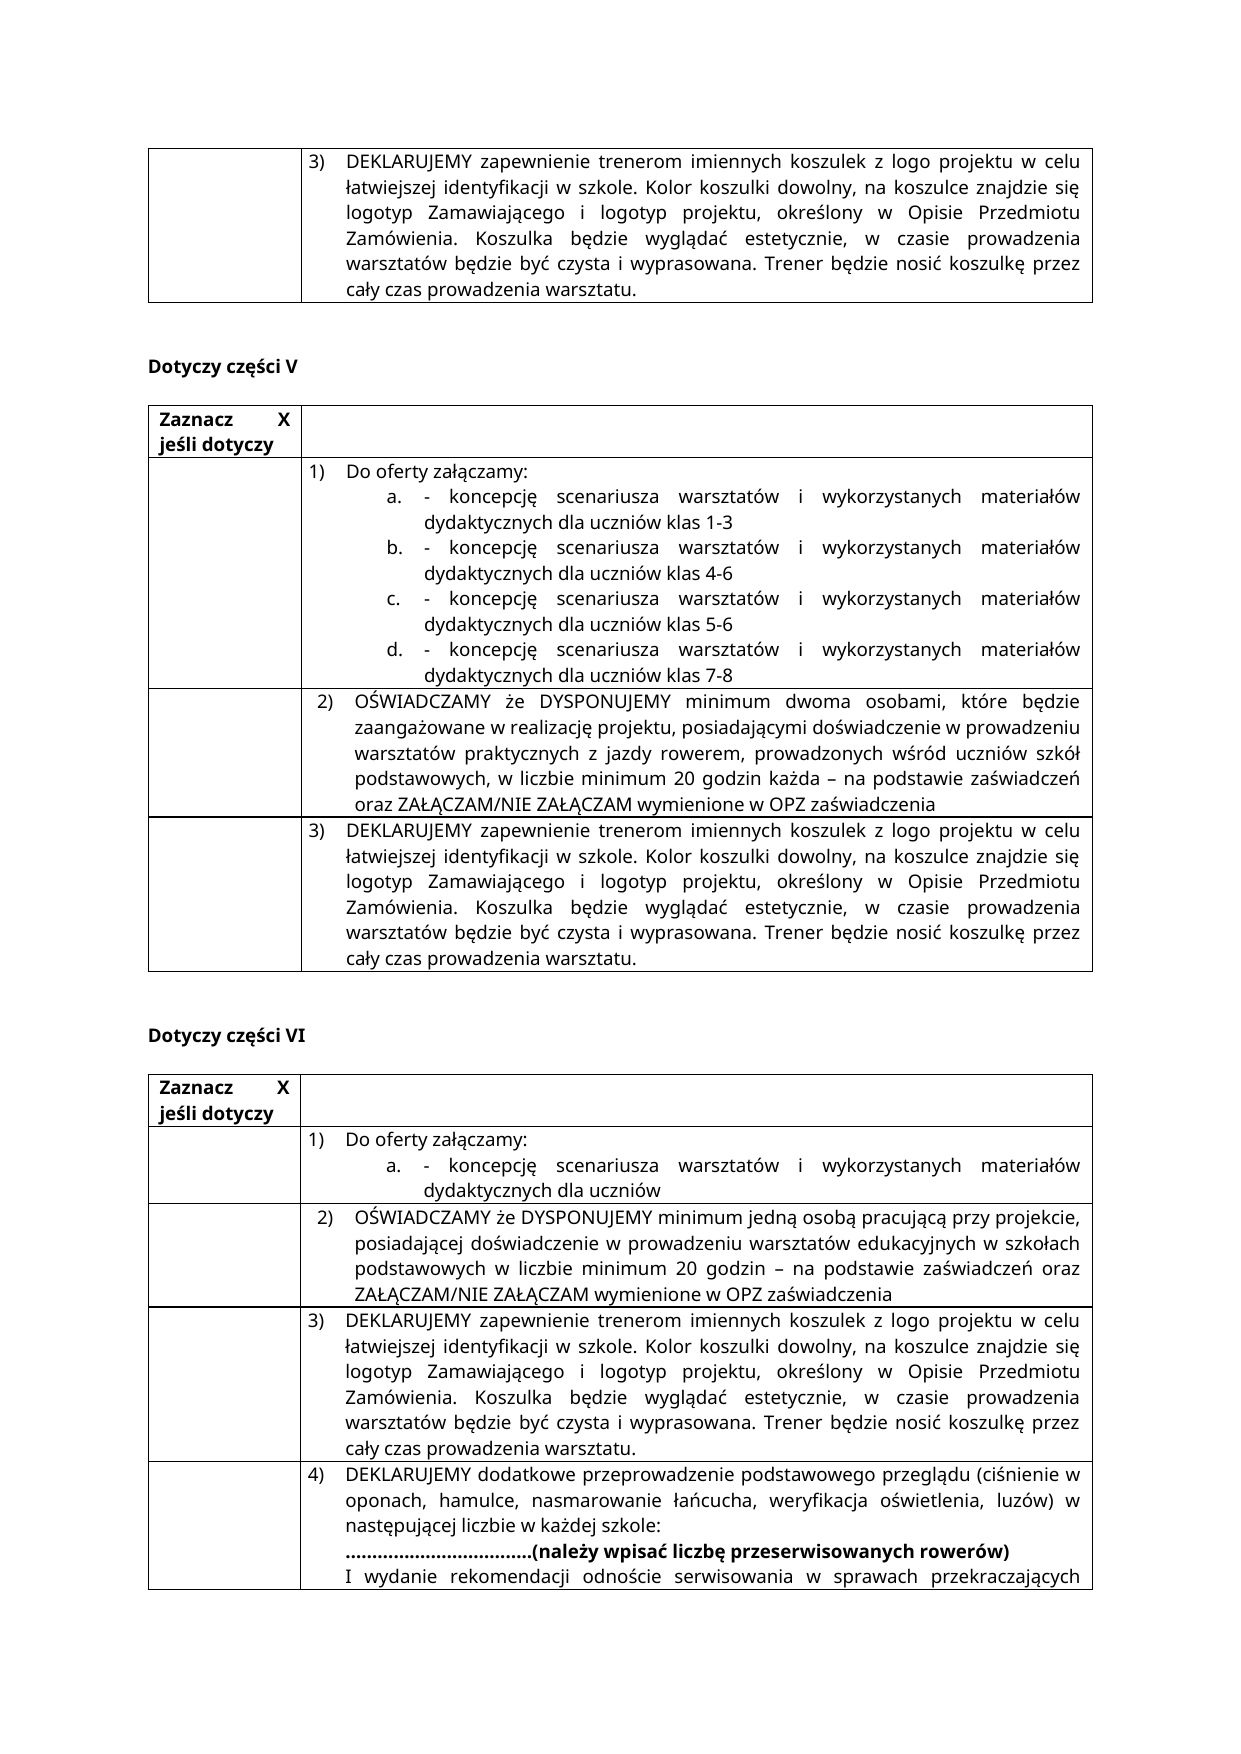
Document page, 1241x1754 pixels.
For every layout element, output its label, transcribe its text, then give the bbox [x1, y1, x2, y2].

table_header [301, 1075, 1092, 1126]
table_cell DEKLARUJEMY zapewnienie trenerom imiennych koszulek z logo projektu w celu łatwiejszej identyfikacji w szkole. Kolor koszulki dowolny, na koszulce znajdzie się logotyp Zamawiającego i logotyp projektu, określony w Opisie Przedmiotu Zamówienia. Koszulka będzie wyglądać estetycznie, w czasie prowadzenia warsztatów będzie być czysta i wyprasowana. Trener będzie nosić koszulkę przez cały czas prowadzenia warsztatu. [302, 818, 1092, 971]
table_cell [149, 1462, 300, 1589]
text Dotyczy części VI [148, 1023, 1093, 1048]
table_cell [149, 818, 301, 971]
text Dotyczy części V [148, 354, 1093, 379]
table_cell [149, 149, 301, 302]
table_cell DEKLARUJEMY zapewnienie trenerom imiennych koszulek z logo projektu w celu łatwiejszej identyfikacji w szkole. Kolor koszulki dowolny, na koszulce znajdzie się logotyp Zamawiającego i logotyp projektu, określony w Opisie Przedmiotu Zamówienia. Koszulka będzie wyglądać estetycznie, w czasie prowadzenia warsztatów będzie być czysta i wyprasowana. Trener będzie nosić koszulkę przez cały czas prowadzenia warsztatu. [301, 1308, 1092, 1461]
table_cell [149, 1204, 300, 1306]
table_cell Do oferty załączamy: - koncepcję scenariusza warsztatów i wykorzystanych materiałów dydaktycznych dla uczniów [301, 1127, 1092, 1203]
table_header [302, 406, 1092, 457]
table_cell OŚWIADCZAMY że DYSPONUJEMY minimum dwoma osobami, które będzie zaangażowane w realizację projektu, posiadającymi doświadczenie w prowadzeniu warsztatów praktycznych z jazdy rowerem, prowadzonych wśród uczniów szkół podstawowych, w liczbie minimum 20 godzin każda – na podstawie zaświadczeń oraz ZAŁĄCZAM/NIE ZAŁĄCZAM wymienione w OPZ zaświadczenia [302, 689, 1092, 816]
table_cell [149, 689, 301, 816]
table_cell OŚWIADCZAMY że DYSPONUJEMY minimum jedną osobą pracującą przy projekcie, posiadającej doświadczenie w prowadzeniu warsztatów edukacyjnych w szkołach podstawowych w liczbie minimum 20 godzin – na podstawie zaświadczeń oraz ZAŁĄCZAM/NIE ZAŁĄCZAM wymienione w OPZ zaświadczenia [301, 1204, 1092, 1306]
table_cell [149, 458, 301, 688]
table_header Zaznacz X jeśli dotyczy [149, 1075, 300, 1126]
table_cell [149, 1127, 300, 1203]
table_header Zaznacz X jeśli dotyczy [149, 406, 301, 457]
table_cell DEKLARUJEMY zapewnienie trenerom imiennych koszulek z logo projektu w celu łatwiejszej identyfikacji w szkole. Kolor koszulki dowolny, na koszulce znajdzie się logotyp Zamawiającego i logotyp projektu, określony w Opisie Przedmiotu Zamówienia. Koszulka będzie wyglądać estetycznie, w czasie prowadzenia warsztatów będzie być czysta i wyprasowana. Trener będzie nosić koszulkę przez cały czas prowadzenia warsztatu. [302, 149, 1092, 302]
table_cell Do oferty załączamy: - koncepcję scenariusza warsztatów i wykorzystanych materiałów dydaktycznych dla uczniów klas 1-3 - koncepcję scenariusza warsztatów i wykorzystanych materiałów dydaktycznych dla uczniów klas 4-6 - koncepcję scenariusza warsztatów i wykorzystanych materiałów dydaktycznych dla uczniów klas 5-6 - koncepcję scenariusza warsztatów i wykorzystanych materiałów dydaktycznych dla uczniów klas 7-8 [302, 458, 1092, 688]
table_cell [301, 1462, 1092, 1589]
table_cell [149, 1308, 300, 1461]
